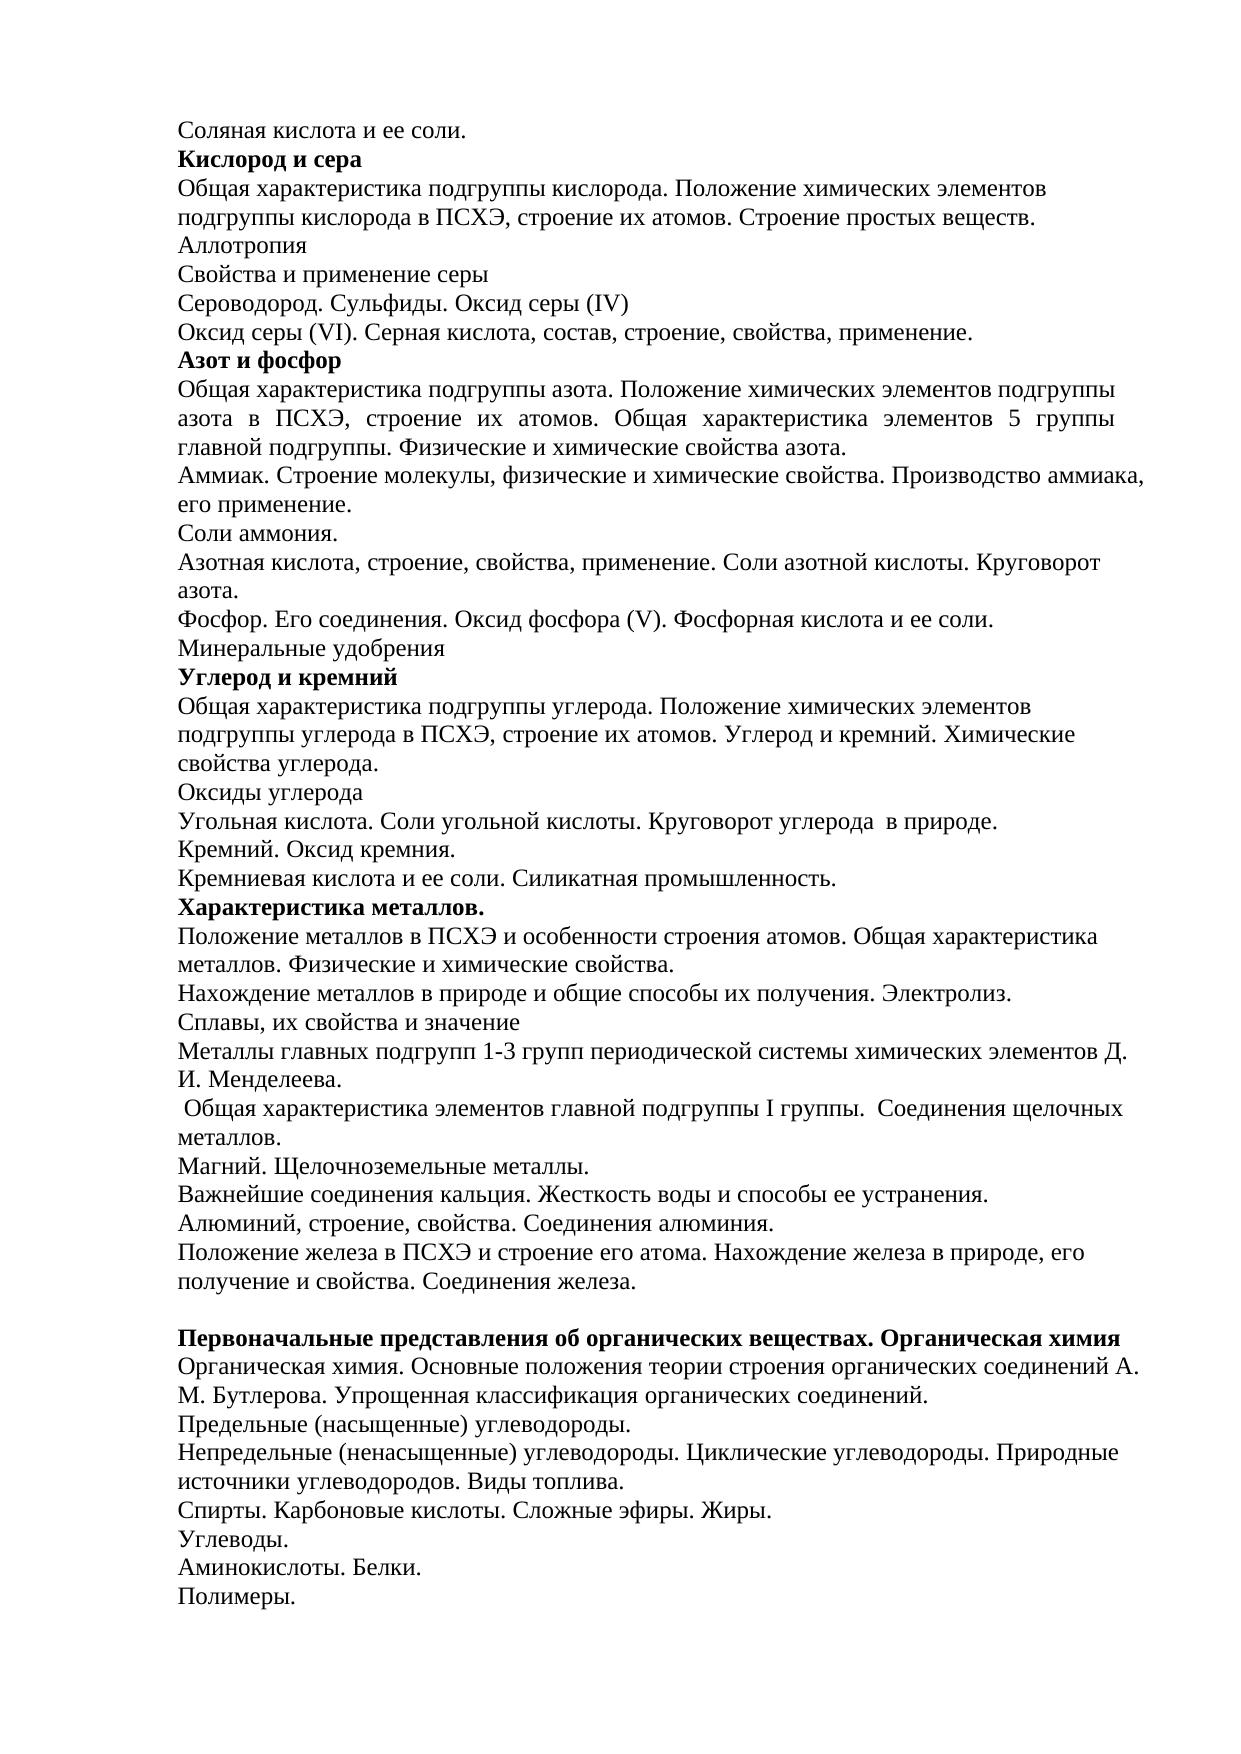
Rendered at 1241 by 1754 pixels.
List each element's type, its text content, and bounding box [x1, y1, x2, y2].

text Общая характеристика подгруппы азота. Положение химических элементов подгруппы азота в ПСХЭ, строение их атомов. Общая характеристика элементов 5 группы главной подгруппы. Физические и химические свойства азота. [177, 374, 1116, 461]
text Положение металлов в ПСХЭ и особенности строения атомов. Общая характеристика металлов. Физические и химические свойства. [177, 921, 1100, 978]
subtitle Кислород и сера [177, 144, 1223, 173]
text Общая характеристика подгруппы кислорода. Положение химических элементов подгруппы кислорода в ПСХЭ, строение их атомов. Строение простых веществ. Аллотропия [177, 173, 1048, 259]
text Аминокислоты. Белки. Полимеры. [177, 1552, 424, 1610]
subtitle Азот и фосфор [177, 346, 1223, 374]
text Нахождение металлов в природе и общие способы их получения. Электролиз. Сплавы, их свойства и значение [177, 978, 1014, 1036]
text Магний. Щелочноземельные металлы. [177, 1151, 1223, 1179]
text Аммиак. Строение молекулы, физические и химические свойства. Производство аммиака, его применение. [177, 461, 1156, 518]
text Фосфор. Его соединения. Оксид фосфора (V). Фосфорная кислота и ее соли. Минеральные удобрения [177, 604, 996, 662]
text Предельные (насыщенные) углеводороды. [177, 1409, 1223, 1437]
text Общая характеристика элементов главной подгруппы I группы. Соединения щелочных металлов. [177, 1093, 1156, 1151]
text Первоначальные представления об органических веществах. Органическая химия Органическая химия. Основные положения теории строения органических соединений А. М. Бутлерова. Упрощенная классификация органических соединений. [177, 1324, 1141, 1408]
subtitle Углерод и кремний [177, 662, 1223, 691]
text Оксид серы (VI). Серная кислота, состав, строение, свойства, применение. [177, 317, 1223, 346]
text Оксиды углерода [177, 777, 1223, 806]
text Свойства и применение серы Сероводород. Сульфиды. Оксид серы (IV) [177, 259, 629, 317]
text Важнейшие соединения кальция. Жесткость воды и способы ее устранения. Алюминий, строение, свойства. Соединения алюминия. [177, 1179, 991, 1237]
text Спирты. Карбоновые кислоты. Сложные эфиры. Жиры. Углеводы. [177, 1495, 774, 1552]
text Положение железа в ПСХЭ и строение его атома. Нахождение железа в природе, его получение и свойства. Соединения железа. [177, 1237, 1087, 1294]
subtitle Характеристика металлов. [177, 892, 1223, 921]
text Кремниевая кислота и ее соли. Силикатная промышленность. [177, 863, 1223, 892]
text Азотная кислота, строение, свойства, применение. Соли азотной кислоты. Круговорот азота. [177, 547, 1156, 604]
text Металлы главных подгрупп 1-3 групп периодической системы химических элементов Д. И. Менделеева. [177, 1036, 1141, 1093]
text Общая характеристика подгруппы углерода. Положение химических элементов подгруппы углерода в ПСХЭ, строение их атомов. Углерод и кремний. Химические свойства углерода. [177, 691, 1117, 777]
text Непредельные (ненасыщенные) углеводороды. Циклические углеводороды. Природные источники углеводородов. Виды топлива. [177, 1437, 1121, 1495]
text Соляная кислота и ее соли. [177, 115, 1223, 144]
text Угольная кислота. Соли угольной кислоты. Круговорот углерода в природе. Кремний. Оксид кремния. [177, 806, 1047, 863]
text Соли аммония. [177, 518, 1223, 547]
